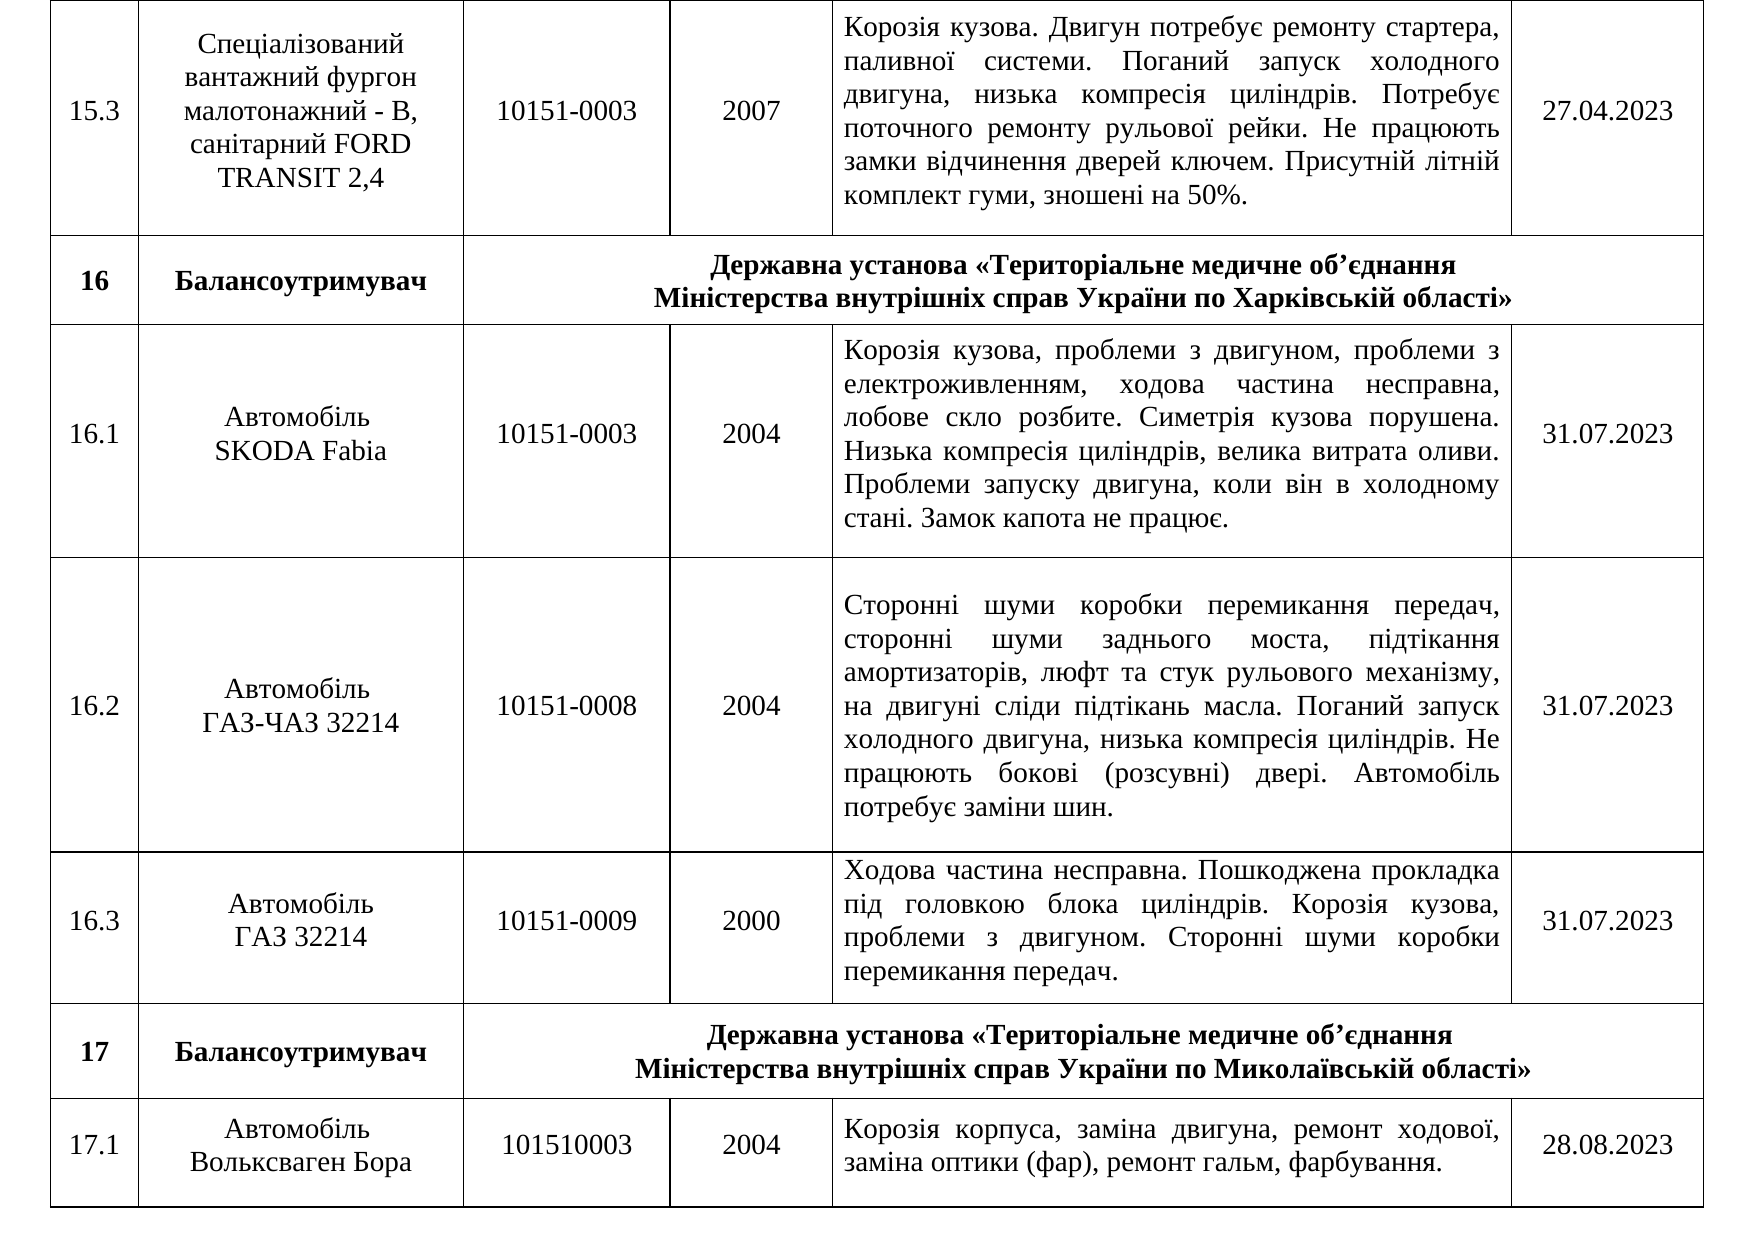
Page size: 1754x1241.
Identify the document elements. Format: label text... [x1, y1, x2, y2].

table_cell 28.08.2023 [1512, 1099, 1703, 1206]
table_cell Автомобіль SKODA Fabia [139, 325, 463, 557]
table_cell Корозія кузова. Двигун потребує ремонту стартера, паливної системи. Поганий запуск холодного двигуна, низька компресія циліндрів. Потребує поточного ремонту рульової рейки. Не працюють замки відчинення дверей ключем. Присутній літній комплект гуми, зношені на 50%. [833, 1, 1511, 235]
table_cell 16 [51, 236, 138, 324]
table_cell 31.07.2023 [1512, 325, 1703, 557]
table_cell Державна установа «Територіальне медичне об’єднання Міністерства внутрішніх справ України по Харківській області» [464, 236, 1703, 324]
table_cell 10151-0003 [464, 1, 669, 235]
table_cell 31.07.2023 [1512, 558, 1703, 851]
table_cell Автомобіль ГАЗ 32214 [139, 853, 463, 1003]
table_cell 2004 [671, 325, 832, 557]
table_cell 16.1 [51, 325, 138, 557]
table_cell Автомобіль Вольксваген Бора [139, 1099, 463, 1206]
table_cell 10151-0008 [464, 558, 669, 851]
table_cell Сторонні шуми коробки перемикання передач, сторонні шуми заднього моста, підтікання амортизаторів, люфт та стук рульового механізму, на двигуні сліди підтікань масла. Поганий запуск холодного двигуна, низька компресія циліндрів. Не працюють бокові (розсувні) двері. Автомобіль потребує заміни шин. [833, 558, 1511, 851]
table_cell Спеціалізований вантажний фургон малотонажний - В, санітарний FORD TRANSIT 2,4 [139, 1, 463, 235]
table_cell 16.2 [51, 558, 138, 851]
table_cell 2000 [671, 853, 832, 1003]
table_cell 10151-0003 [464, 325, 669, 557]
table_cell 17.1 [51, 1099, 138, 1206]
table_cell 31.07.2023 [1512, 853, 1703, 1003]
table_cell 15.3 [51, 1, 138, 235]
table_cell 2004 [671, 1099, 832, 1206]
table_cell Ходова частина несправна. Пошкоджена прокладка під головкою блока циліндрів. Корозія кузова, проблеми з двигуном. Сторонні шуми коробки перемикання передач. [833, 853, 1511, 1003]
table_cell 10151-0009 [464, 853, 669, 1003]
table_cell 2004 [671, 558, 832, 851]
table_cell 27.04.2023 [1512, 1, 1703, 235]
table_cell 16.3 [51, 853, 138, 1003]
table_cell 101510003 [464, 1099, 669, 1206]
table_cell 17 [51, 1004, 138, 1098]
table_cell Автомобіль ГАЗ-ЧАЗ 32214 [139, 558, 463, 851]
table_cell Корозія корпуса, заміна двигуна, ремонт ходової, заміна оптики (фар), ремонт гальм, фарбування. [833, 1099, 1511, 1206]
table_cell Балансоутримувач [139, 1004, 463, 1098]
table_cell Корозія кузова, проблеми з двигуном, проблеми з електроживленням, ходова частина несправна, лобове скло розбите. Симетрія кузова порушена. Низька компресія циліндрів, велика витрата оливи. Проблеми запуску двигуна, коли він в холодному стані. Замок капота не працює. [833, 325, 1511, 557]
table_cell Балансоутримувач [139, 236, 463, 324]
table_cell 2007 [671, 1, 832, 235]
table_cell Державна установа «Територіальне медичне об’єднання Міністерства внутрішніх справ України по Миколаївській області» [464, 1004, 1703, 1098]
